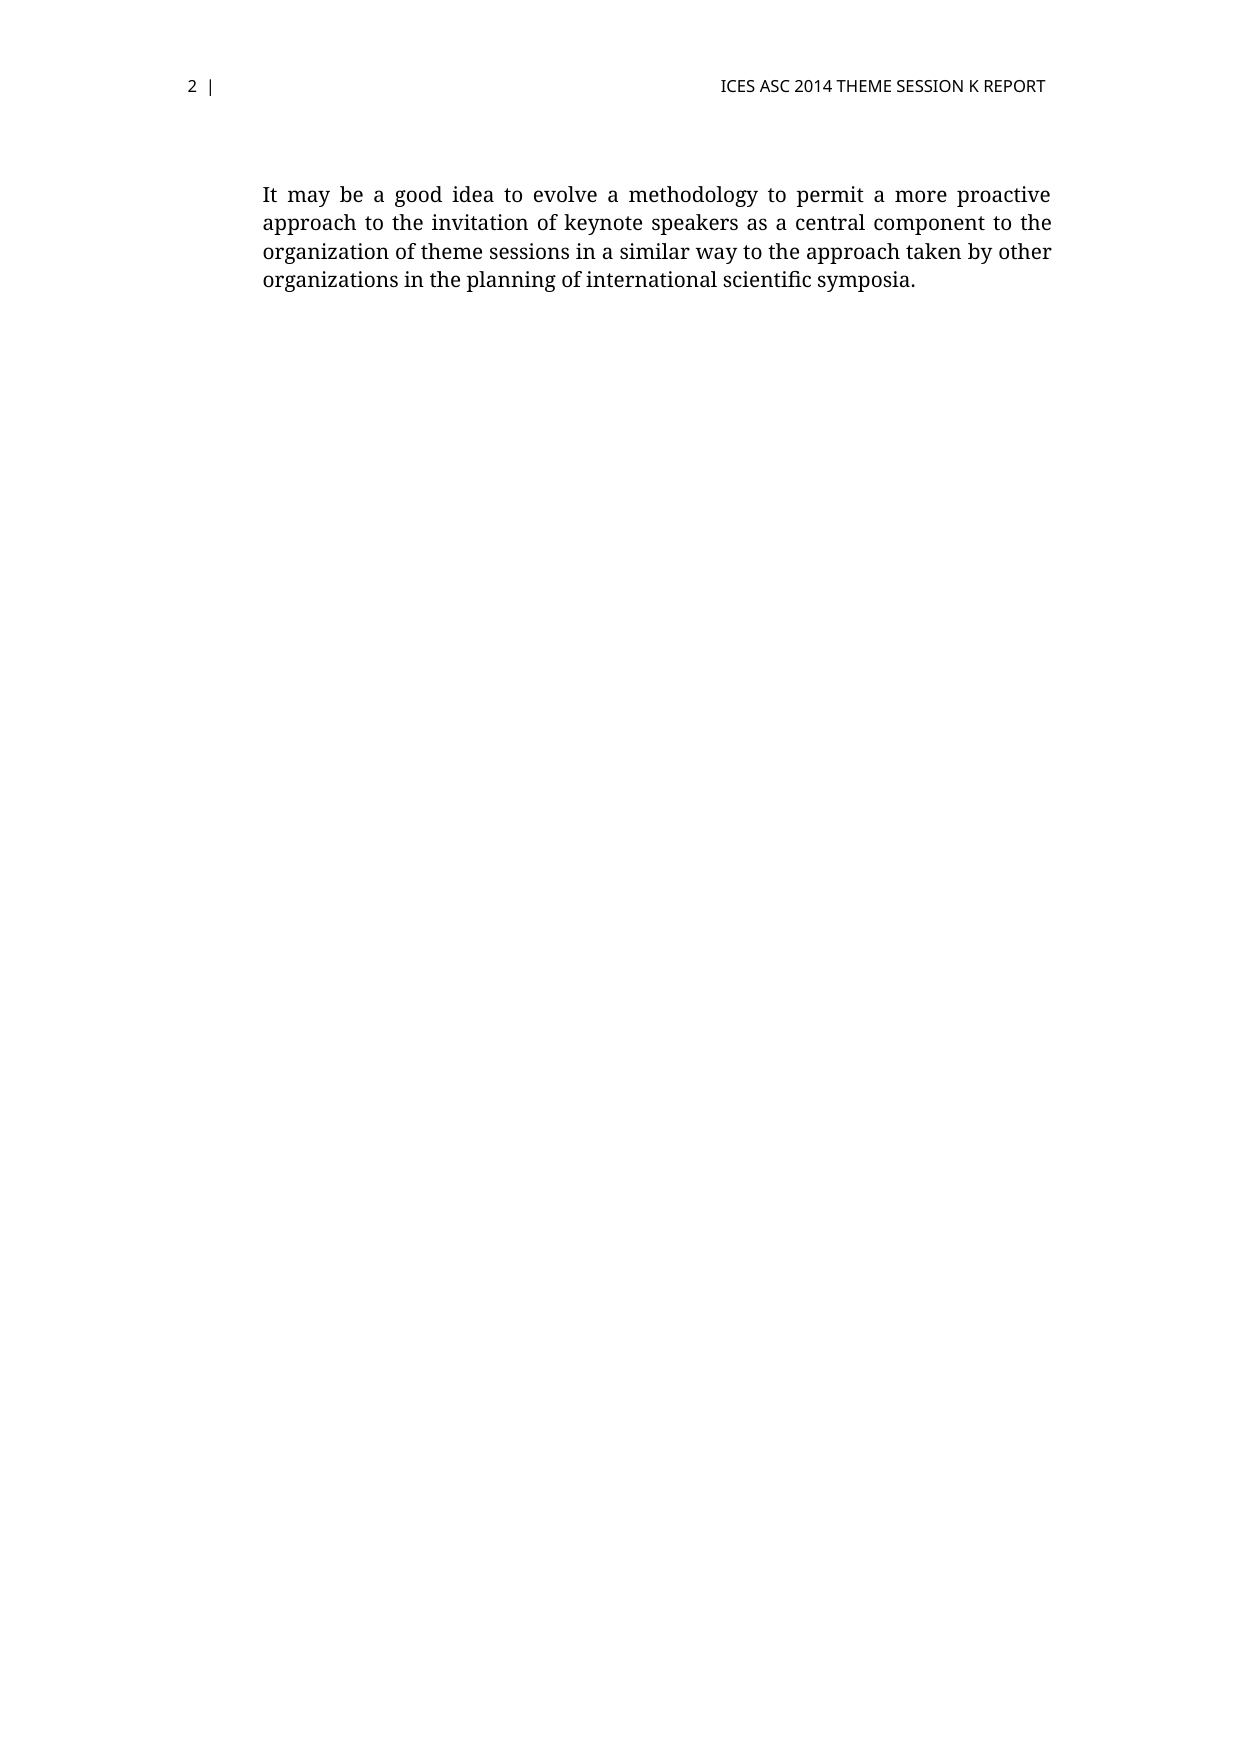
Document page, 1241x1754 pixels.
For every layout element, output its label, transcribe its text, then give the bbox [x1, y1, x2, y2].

text It may be a good idea to evolve a methodology to permit a more proactive approach to the invitation of keynote speakers as a central component to the organization of theme sessions in a similar way to the approach taken by other organizations in the planning of international scientific symposia. [262, 180, 1053, 294]
